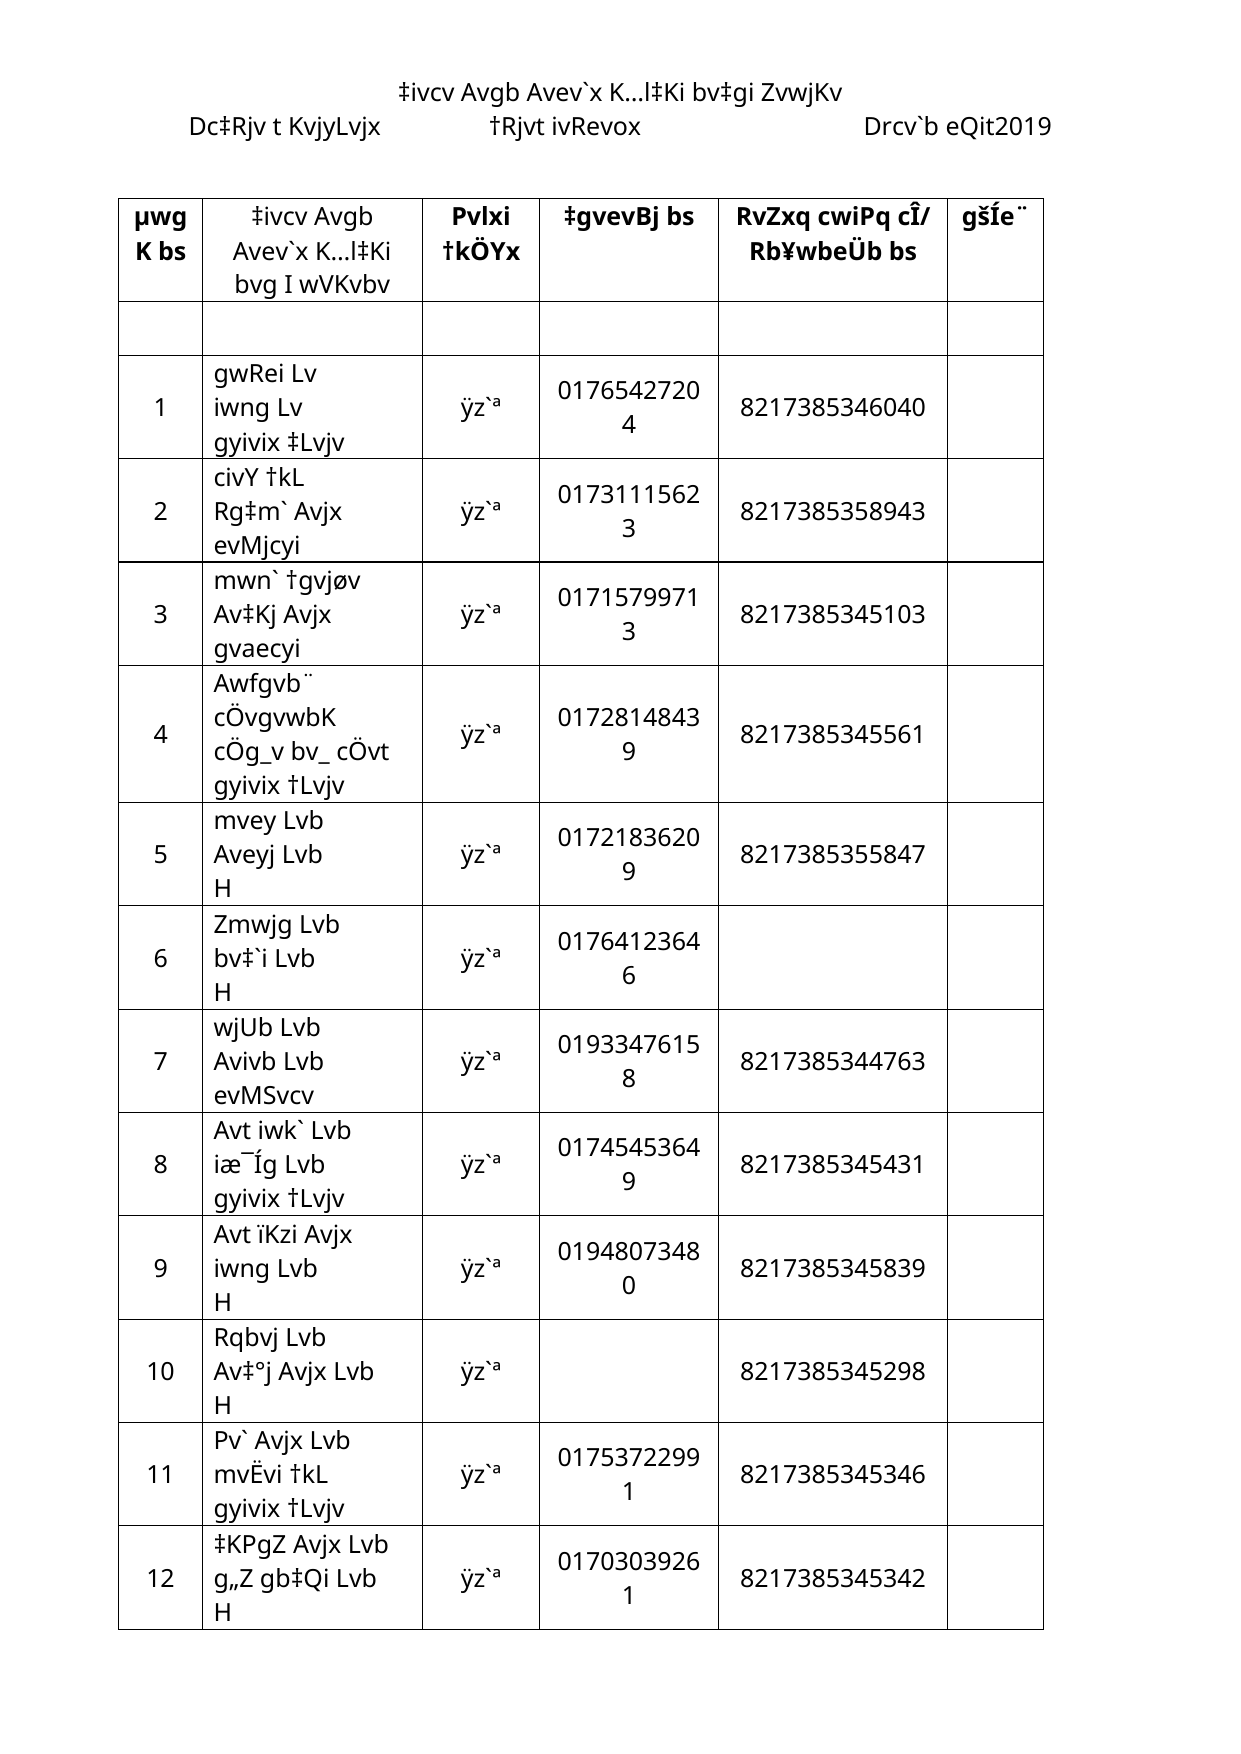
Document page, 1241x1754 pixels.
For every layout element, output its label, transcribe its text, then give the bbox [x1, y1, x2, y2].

table_cell civY †kL Rg‡m` Avjx evMjcyi [203, 459, 422, 561]
table_cell 01703039261 [540, 1526, 718, 1628]
table_cell 01721836209 [540, 803, 718, 905]
table_cell wjUb Lvb Avivb Lvb evMSvcv [203, 1010, 422, 1112]
table_cell 10 [119, 1320, 202, 1422]
table_cell [948, 803, 1043, 905]
table_cell 12 [119, 1526, 202, 1628]
table_cell [119, 302, 202, 355]
table_cell [948, 1216, 1043, 1319]
table_cell 01948073480 [540, 1216, 718, 1319]
table_cell Rqbvj Lvb Av‡°j Avjx Lvb H [203, 1320, 422, 1422]
table_cell ÿz`ª [423, 1526, 539, 1628]
table_cell 8217385345839 [719, 1216, 947, 1319]
table_header RvZxq cwiPq cÎ/ Rb¥wbeÜb bs [719, 199, 947, 301]
table_cell [540, 302, 718, 355]
table_cell [423, 302, 539, 355]
table_cell 01731115623 [540, 459, 718, 561]
table_cell 01765427204 [540, 356, 718, 458]
table_cell ÿz`ª [423, 906, 539, 1008]
table_cell ‡KPgZ Avjx Lvb g„Z gb‡Qi Lvb H [203, 1526, 422, 1628]
table_cell 8217385345103 [719, 563, 947, 665]
table_cell 8217385345431 [719, 1113, 947, 1215]
table_cell [948, 563, 1043, 665]
table_cell mwn` †gvjøv Av‡Kj Avjx gvaecyi [203, 563, 422, 665]
table_cell [948, 1423, 1043, 1525]
table_cell [948, 666, 1043, 802]
table_cell 8217385358943 [719, 459, 947, 561]
table_cell 01753722991 [540, 1423, 718, 1525]
table_cell 4 [119, 666, 202, 802]
table_cell 1 [119, 356, 202, 458]
table_header µwgK bs [119, 199, 202, 301]
table_cell 8217385345346 [719, 1423, 947, 1525]
table_cell Awfgvb¨ cÖvgvwbK cÖg_v bv_ cÖvt gyivix †Lvjv [203, 666, 422, 802]
table_cell [948, 906, 1043, 1008]
table_cell ÿz`ª [423, 1113, 539, 1215]
table_header gšÍe¨ [948, 199, 1043, 301]
table_cell Avt iwk` Lvb iæ¯Íg Lvb gyivix †Lvjv [203, 1113, 422, 1215]
table_header ‡gvevBj bs [540, 199, 718, 301]
table_cell 01728148439 [540, 666, 718, 802]
table_cell 8217385355847 [719, 803, 947, 905]
table_cell ÿz`ª [423, 563, 539, 665]
table_header Pvlxi †kÖYx [423, 199, 539, 301]
table_cell 8 [119, 1113, 202, 1215]
table_cell 01745453649 [540, 1113, 718, 1215]
table_cell ÿz`ª [423, 1320, 539, 1422]
table_cell [948, 459, 1043, 561]
table_cell 7 [119, 1010, 202, 1112]
table_cell [948, 356, 1043, 458]
table_cell [948, 1526, 1043, 1628]
table_cell 8217385345561 [719, 666, 947, 802]
table_cell gwRei Lv iwng Lv gyivix ‡Lvjv [203, 356, 422, 458]
table_cell 8217385345342 [719, 1526, 947, 1628]
table_cell [948, 1320, 1043, 1422]
table_cell ÿz`ª [423, 1216, 539, 1319]
table_header ‡ivcv Avgb Avev`x K…l‡Ki bvg I wVKvbv [203, 199, 422, 301]
table_cell 01933476158 [540, 1010, 718, 1112]
text Dc‡Rjv t KvjyLvjx †Rjvt ivRevox Drcv`b eQit2019 [75, 109, 1165, 143]
table_cell 2 [119, 459, 202, 561]
table_cell [540, 1320, 718, 1422]
table_cell mvey Lvb Aveyj Lvb H [203, 803, 422, 905]
table_cell [948, 1010, 1043, 1112]
table_cell ÿz`ª [423, 1010, 539, 1112]
text ‡ivcv Avgb Avev`x K…l‡Ki bv‡gi ZvwjKv [75, 75, 1165, 109]
table_cell 01764123646 [540, 906, 718, 1008]
table_cell ÿz`ª [423, 356, 539, 458]
table_cell Pv` Avjx Lvb mvËvi †kL gyivix †Lvjv [203, 1423, 422, 1525]
table_cell ÿz`ª [423, 803, 539, 905]
table_cell [948, 1113, 1043, 1215]
table_cell 3 [119, 563, 202, 665]
table_cell Avt ïKzi Avjx iwng Lvb H [203, 1216, 422, 1319]
table_cell 01715799713 [540, 563, 718, 665]
table_cell 9 [119, 1216, 202, 1319]
table_cell Zmwjg Lvb bv‡`i Lvb H [203, 906, 422, 1008]
table_cell 8217385346040 [719, 356, 947, 458]
table_cell [719, 302, 947, 355]
table_cell 11 [119, 1423, 202, 1525]
table_cell [203, 302, 422, 355]
table_cell ÿz`ª [423, 459, 539, 561]
table_cell ÿz`ª [423, 1423, 539, 1525]
table_cell ÿz`ª [423, 666, 539, 802]
table_cell 8217385345298 [719, 1320, 947, 1422]
table_cell 8217385344763 [719, 1010, 947, 1112]
table_cell [948, 302, 1043, 355]
table_cell [719, 906, 947, 1008]
table_cell 6 [119, 906, 202, 1008]
table_cell 5 [119, 803, 202, 905]
